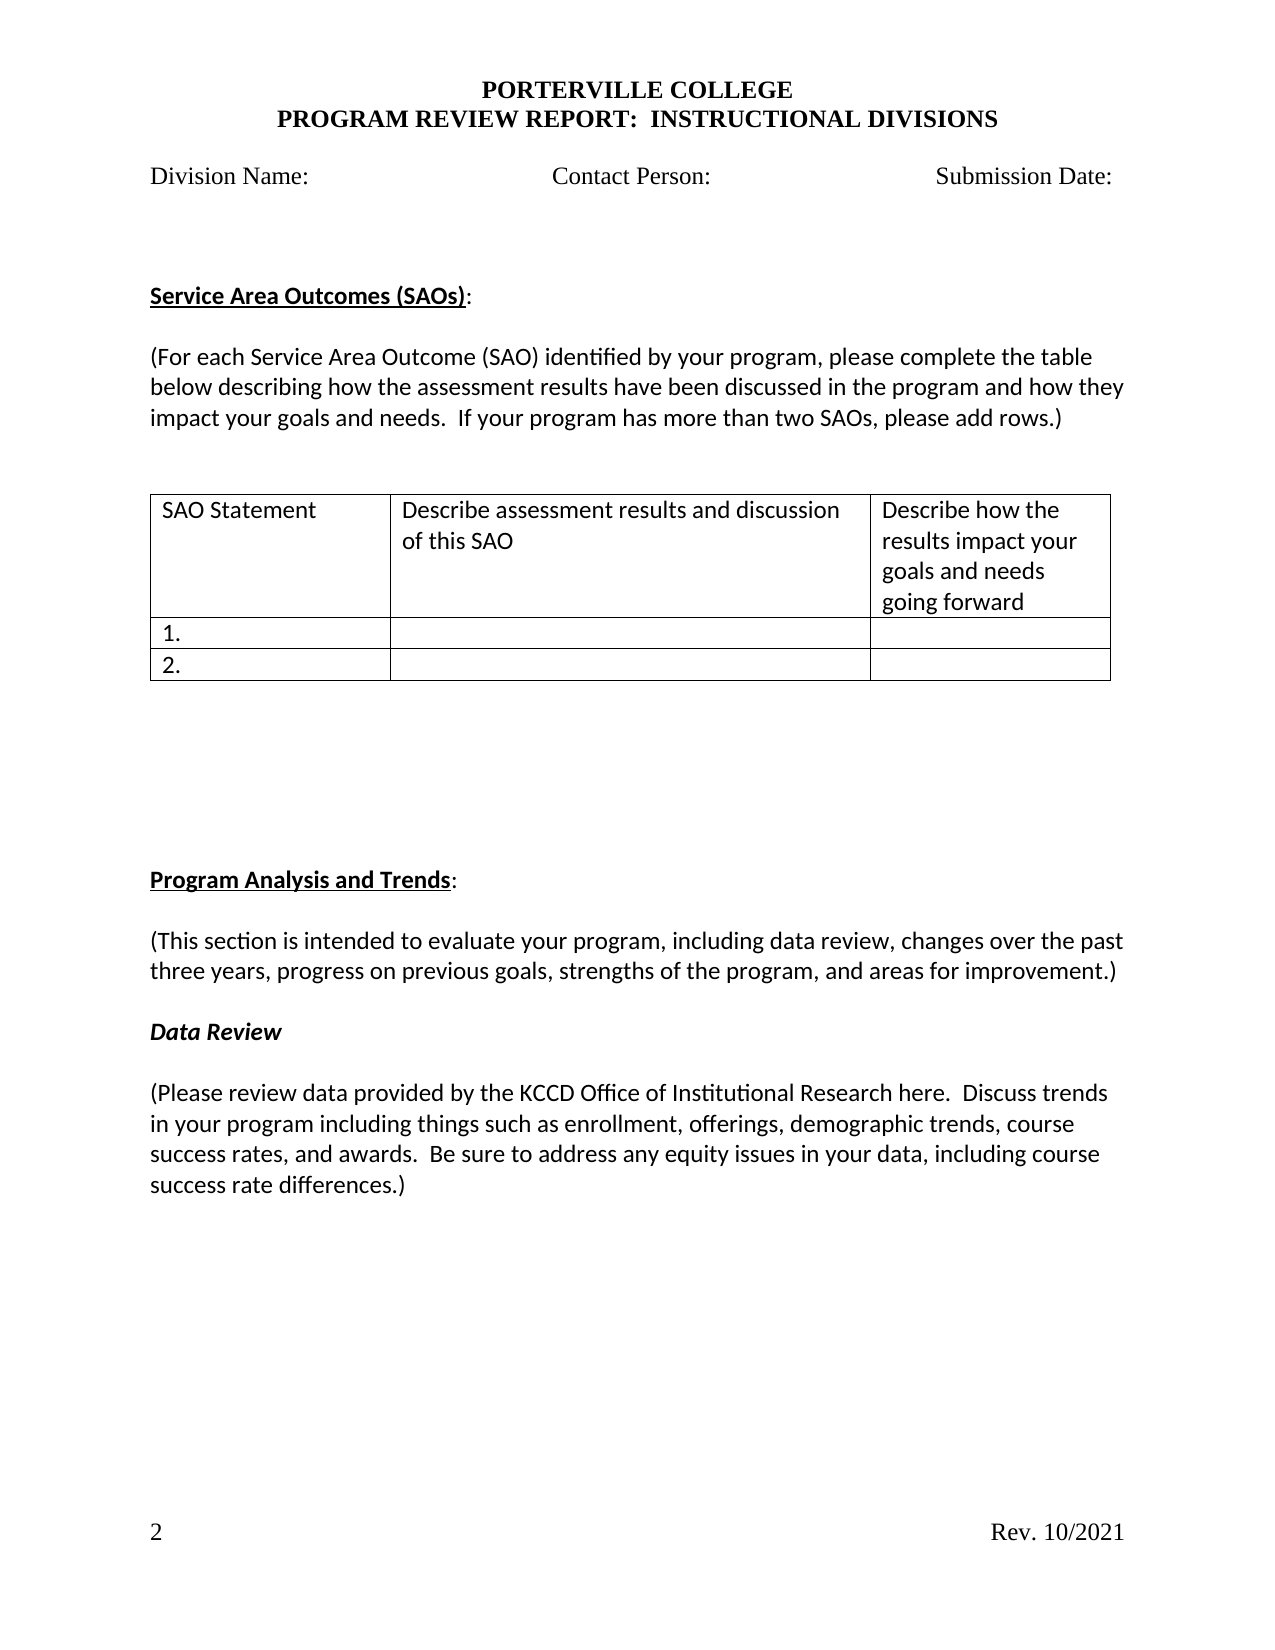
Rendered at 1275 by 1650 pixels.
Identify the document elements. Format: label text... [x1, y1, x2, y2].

table_header Describe assessment results and discussion of this SAO [391, 495, 870, 617]
text (For each Service Area Outcome (SAO) identified by your program, please complete the table below describing how the assessment results have been discussed in the program and how they impact your goals and needs. If your program has more than two SAOs, please add rows.) [150, 341, 1125, 432]
table_cell 2. [151, 649, 390, 680]
table_cell [871, 618, 1110, 648]
table_cell [391, 618, 870, 648]
table_header SAO Statement [151, 495, 390, 617]
text (This section is intended to evaluate your program, including data review, changes over the past three years, progress on previous goals, strengths of the program, and areas for improvement.) [150, 925, 1125, 986]
table_cell [871, 649, 1110, 680]
table_cell [391, 649, 870, 680]
text Program Analysis and Trends: [150, 864, 1125, 894]
table_cell 1. [151, 618, 390, 648]
table_header Describe how the results impact your goals and needs going forward [871, 495, 1110, 617]
text Service Area Outcomes (SAOs): [150, 280, 1125, 310]
text Data Review [150, 1016, 1125, 1047]
text (Please review data provided by the KCCD Office of Institutional Research here. Discuss trends in your program including things such as enrollment, offerings, demographic trends, course success rates, and awards. Be sure to address any equity issues in your data, including course success rate differences.) [150, 1077, 1125, 1199]
